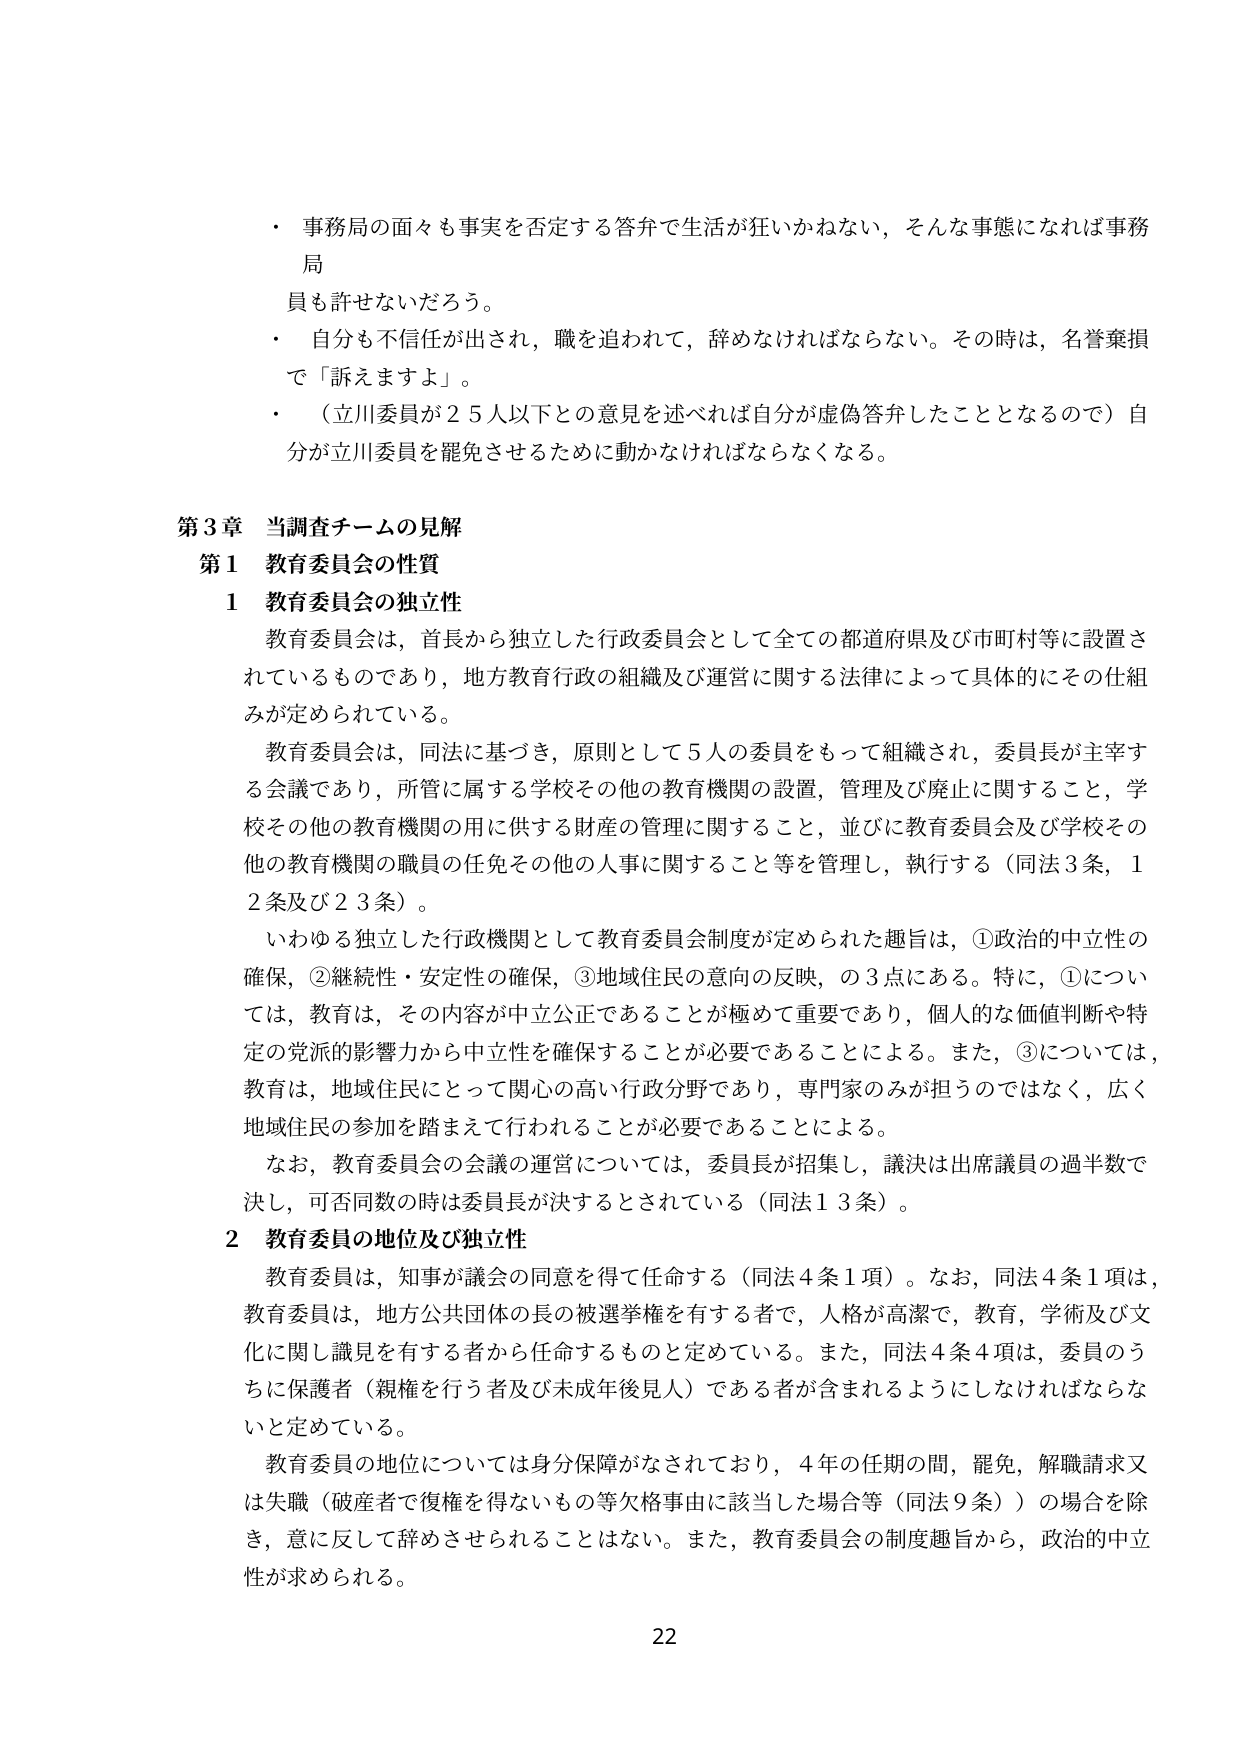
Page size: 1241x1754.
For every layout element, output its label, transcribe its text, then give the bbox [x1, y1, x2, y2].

list 事務局の面々も事実を否定する答弁で生活が狂いかねない，そんな事態になれば事務局 [265, 207, 1152, 282]
text 第１ 教育委員会の性質 [177, 544, 1152, 582]
text １ 教育委員会の独立性 [177, 582, 1152, 619]
text 教育委員会は，首長から独立した行政委員会として全ての都道府県及び市町村等に設置されているものであり，地方教育行政の組織及び運営に関する法律によって具体的にその仕組みが定められている。 [177, 619, 1152, 732]
text いわゆる独立した行政機関として教育委員会制度が定められた趣旨は，①政治的中立性の確保，②継続性・安定性の確保，③地域住民の意向の反映，の３点にある。特に，①については，教育は，その内容が中立公正であることが極めて重要であり，個人的な価値判断や特定の党派的影響力から中立性を確保することが必要であることによる。また，③については，教育は，地域住民にとって関心の高い行政分野であり，専門家のみが担うのではなく，広く地域住民の参加を踏まえて行われることが必要であることによる。 [177, 919, 1152, 1144]
text 第３章 当調査チームの見解 [177, 507, 1152, 544]
text 教育委員の地位については身分保障がなされており，４年の任期の間，罷免，解職請求又は失職（破産者で復権を得ないもの等欠格事由に該当した場合等（同法９条））の場合を除き，意に反して辞めさせられることはない。また，教育委員会の制度趣旨から，政治的中立性が求められる。 [177, 1444, 1152, 1594]
text 教育委員会は，同法に基づき，原則として５人の委員をもって組織され，委員長が主宰する会議であり，所管に属する学校その他の教育機関の設置，管理及び廃止に関すること，学校その他の教育機関の用に供する財産の管理に関すること，並びに教育委員会及び学校その他の教育機関の職員の任免その他の人事に関すること等を管理し，執行する（同法３条，１２条及び２３条）。 [243, 732, 1152, 919]
text なお，教育委員会の会議の運営については，委員長が招集し，議決は出席議員の過半数で決し，可否同数の時は委員長が決するとされている（同法１３条）。 [177, 1144, 1152, 1219]
text ２ 教育委員の地位及び独立性 [177, 1219, 1152, 1257]
text 教育委員は，知事が議会の同意を得て任命する（同法４条１項）。なお，同法４条１項は，教育委員は，地方公共団体の長の被選挙権を有する者で，人格が高潔で，教育，学術及び文化に関し識見を有する者から任命するものと定めている。また，同法４条４項は，委員のうちに保護者（親権を行う者及び未成年後見人）である者が含まれるようにしなければならないと定めている。 [177, 1257, 1152, 1444]
text ・ （立川委員が２５人以下との意見を述べれば自分が虚偽答弁したこととなるので）自分が立川委員を罷免させるために動かなければならなくなる。 [177, 394, 1152, 469]
text 員も許せないだろう。 [265, 282, 1152, 319]
text ・ 自分も不信任が出され，職を追われて，辞めなければならない。その時は，名誉棄損で「訴えますよ」。 [177, 319, 1152, 394]
